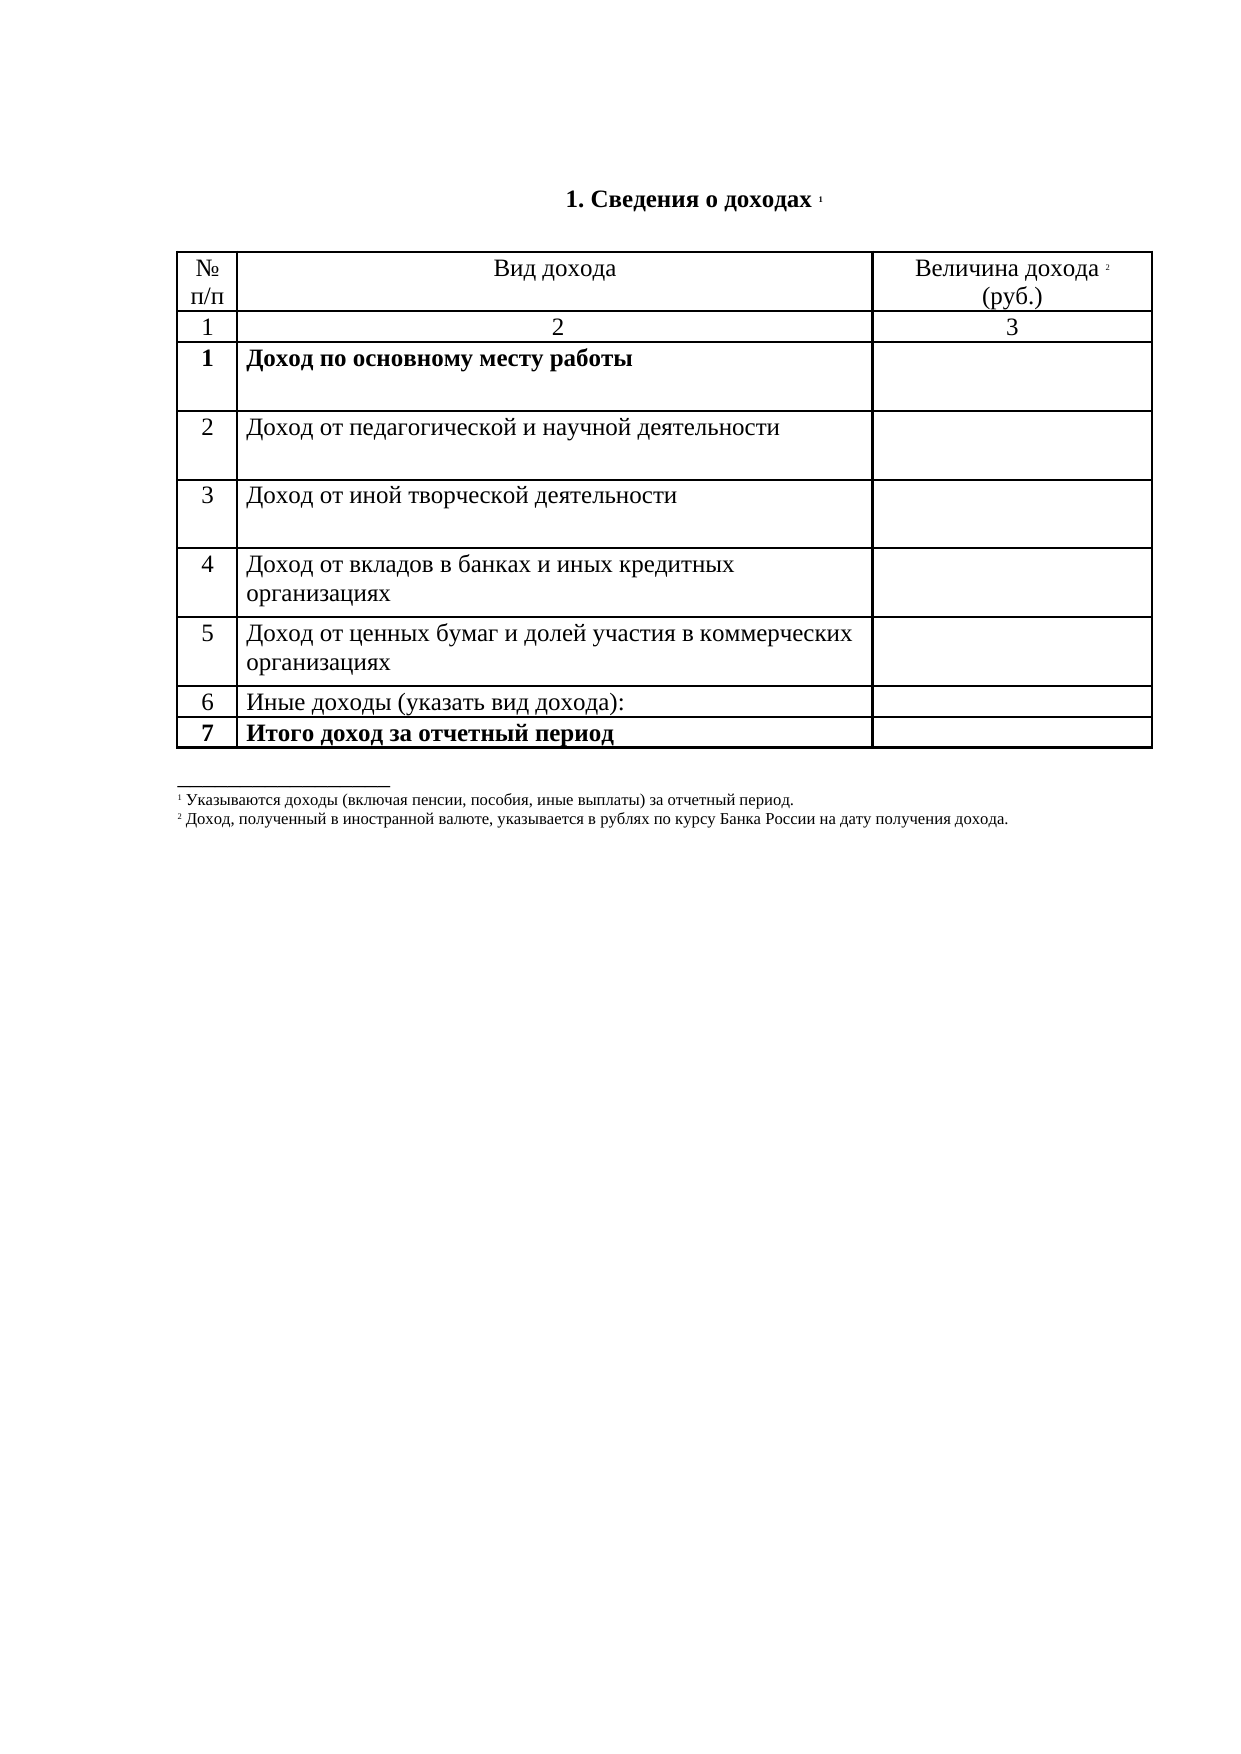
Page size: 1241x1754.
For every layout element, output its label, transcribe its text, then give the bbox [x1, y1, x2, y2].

table_cell [874, 481, 1151, 547]
table_cell [874, 618, 1151, 685]
table_cell Доход от педагогической и научной деятельности [238, 412, 871, 478]
table_cell 5 [178, 618, 236, 685]
table_cell [874, 687, 1151, 716]
table_cell Доход по основному месту работы [238, 343, 871, 410]
table_cell 2 [238, 312, 871, 341]
table_cell Доход от иной творческой деятельности [238, 481, 871, 547]
table_header 1. Сведения о доходах 1 [177, 118, 1152, 251]
table_cell Доход от вкладов в банках и иных кредитных организациях [238, 549, 871, 616]
table_cell 3 [874, 312, 1151, 341]
table_cell [874, 549, 1151, 616]
table_cell 4 [178, 549, 236, 616]
table_cell [874, 343, 1151, 410]
table_cell 7 [178, 718, 236, 746]
table_cell Доход от ценных бумаг и долей участия в коммерческих организациях [238, 618, 871, 685]
table_cell 1 [178, 343, 236, 410]
table_cell № п/п [178, 253, 236, 310]
table_cell _________________ 1 Указываются доходы (включая пенсии, пособия, иные выплаты) за отчетный период. 2 Доход, полученный в иностранной валюте, указывается в рублях по курсу Банка России на дату получения дохода. [177, 749, 1152, 828]
table_cell 3 [178, 481, 236, 547]
table_cell Итого доход за отчетный период [238, 718, 871, 746]
table_cell 6 [178, 687, 236, 716]
table_cell Иные доходы (указать вид дохода): [238, 687, 871, 716]
table_cell Вид дохода [238, 253, 871, 310]
table_cell [874, 412, 1151, 478]
table_cell Величина дохода 2 (руб.) [874, 253, 1151, 310]
table_cell 2 [178, 412, 236, 478]
table_cell [874, 718, 1151, 746]
table_cell 1 [178, 312, 236, 341]
